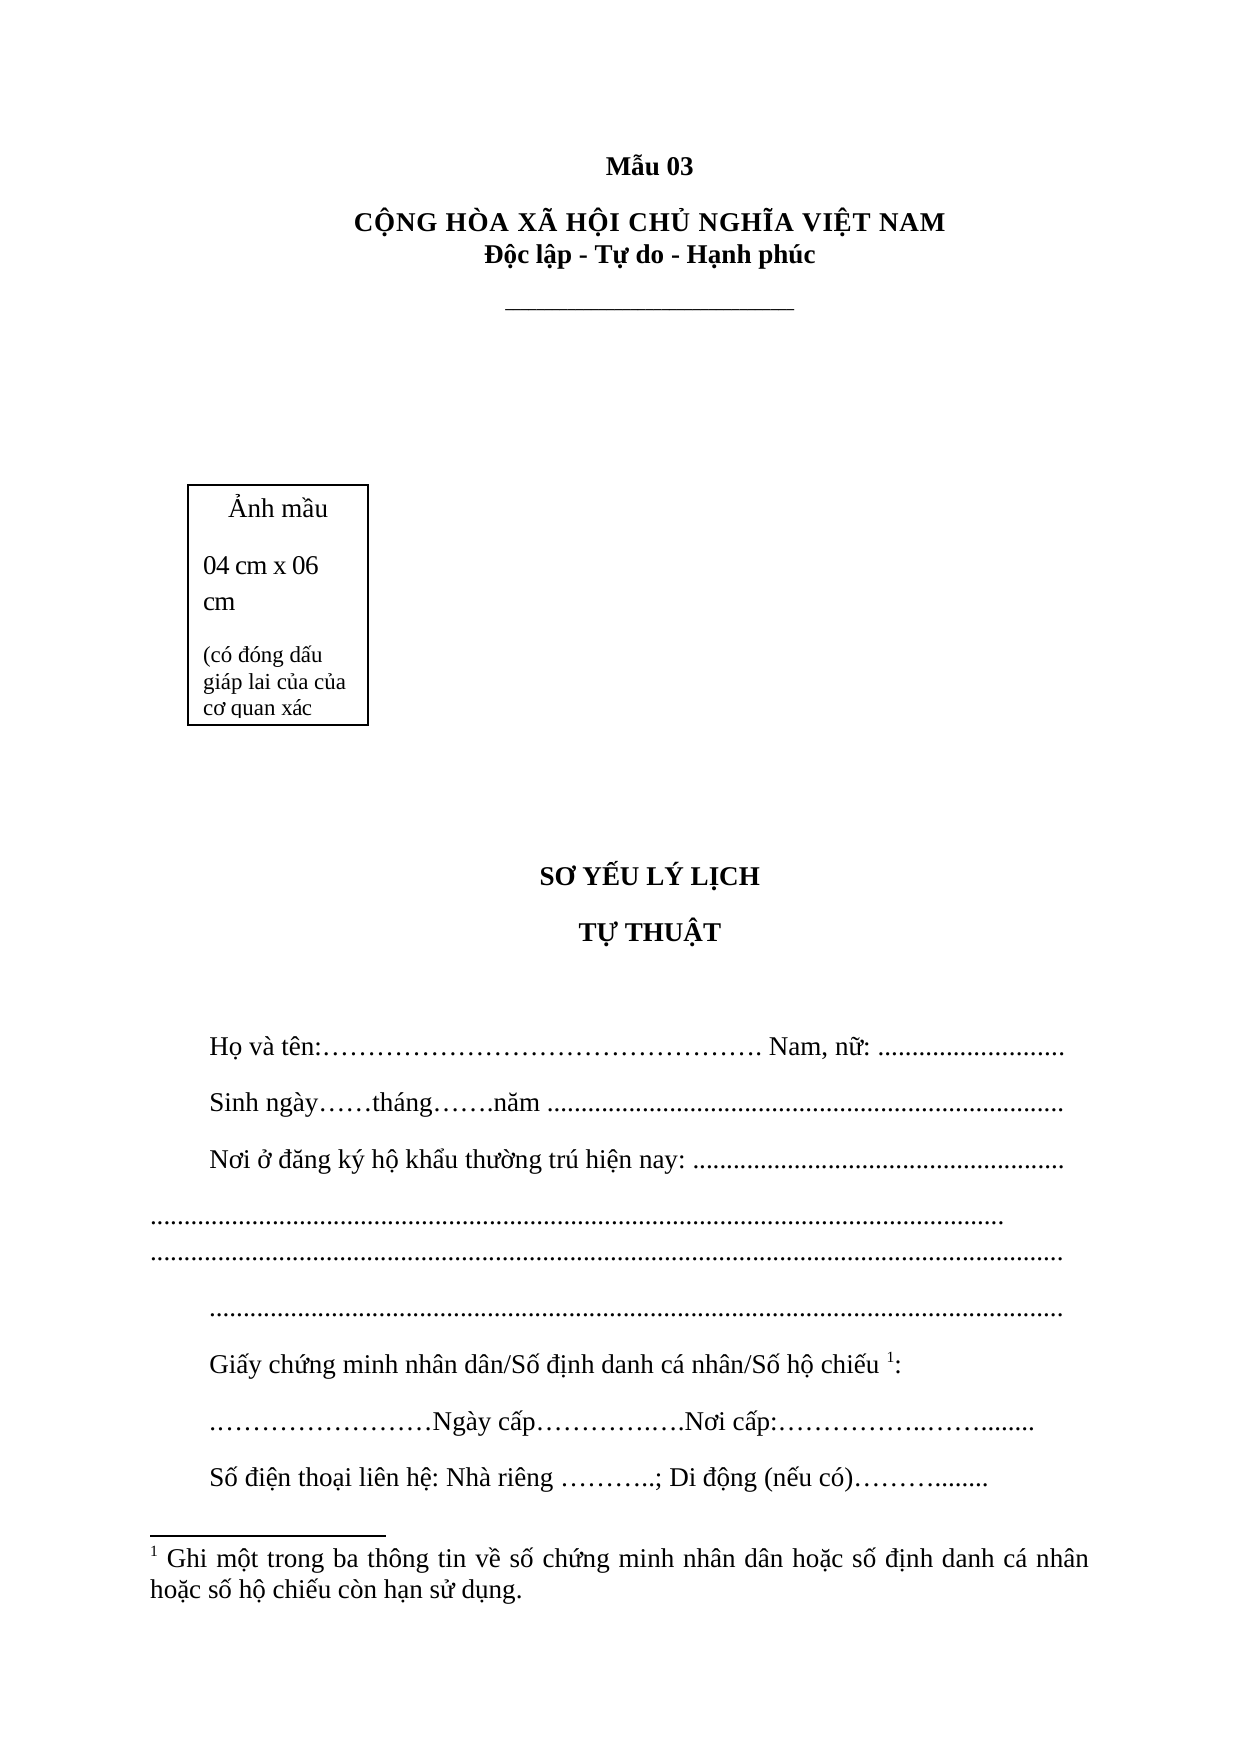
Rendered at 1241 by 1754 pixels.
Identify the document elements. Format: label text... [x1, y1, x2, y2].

text Số điện thoại liên hệ: Nhà riêng ………..; Di động (nếu có)………........ [150, 1461, 1090, 1492]
text Họ và tên:…………………………………………. Nam, nữ: [150, 1029, 1090, 1061]
text _____________________________________ [150, 294, 1090, 325]
text Giấy chứng minh nhân dân/Số định danh cá nhân/Số hộ chiếu : [150, 1348, 1090, 1379]
text Sinh ngày……tháng…….năm [150, 1086, 1090, 1117]
text TỰ THUẬT [150, 916, 1090, 948]
text SƠ YẾU LÝ LỊCH [150, 860, 1090, 891]
text Nơi ở đăng ký hộ khẩu thường trú hiện nay: [150, 1143, 1090, 1174]
text Độc lập - Tự do - Hạnh phúc [150, 238, 1090, 269]
text .……………………Ngày cấp………….….Nơi cấp:……………..……........ [150, 1405, 1090, 1436]
title CỘNG HÒA XÃ HỘI CHỦ NGHĨA VIỆT NAM [150, 207, 1090, 238]
text Mẫu 03 [150, 150, 1090, 181]
